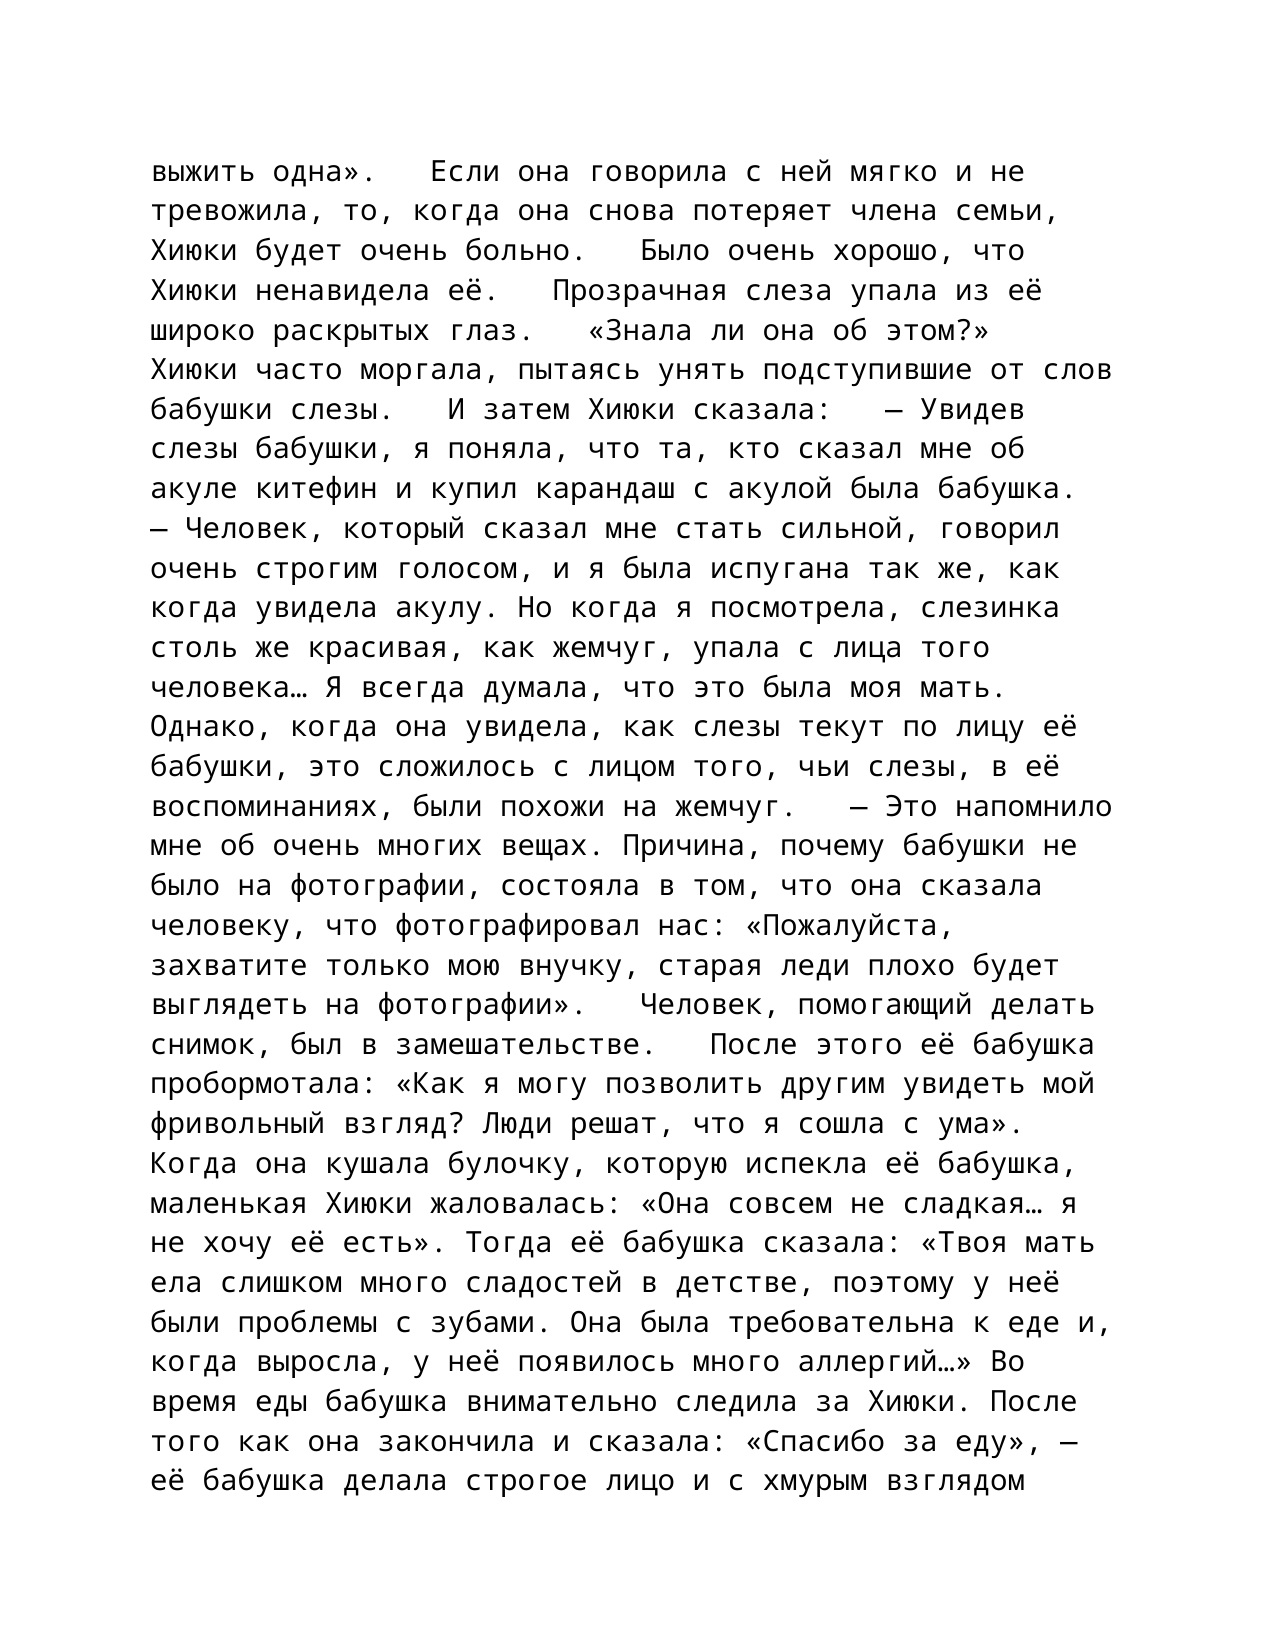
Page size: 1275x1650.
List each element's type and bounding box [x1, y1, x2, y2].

text [150, 150, 1125, 1499]
